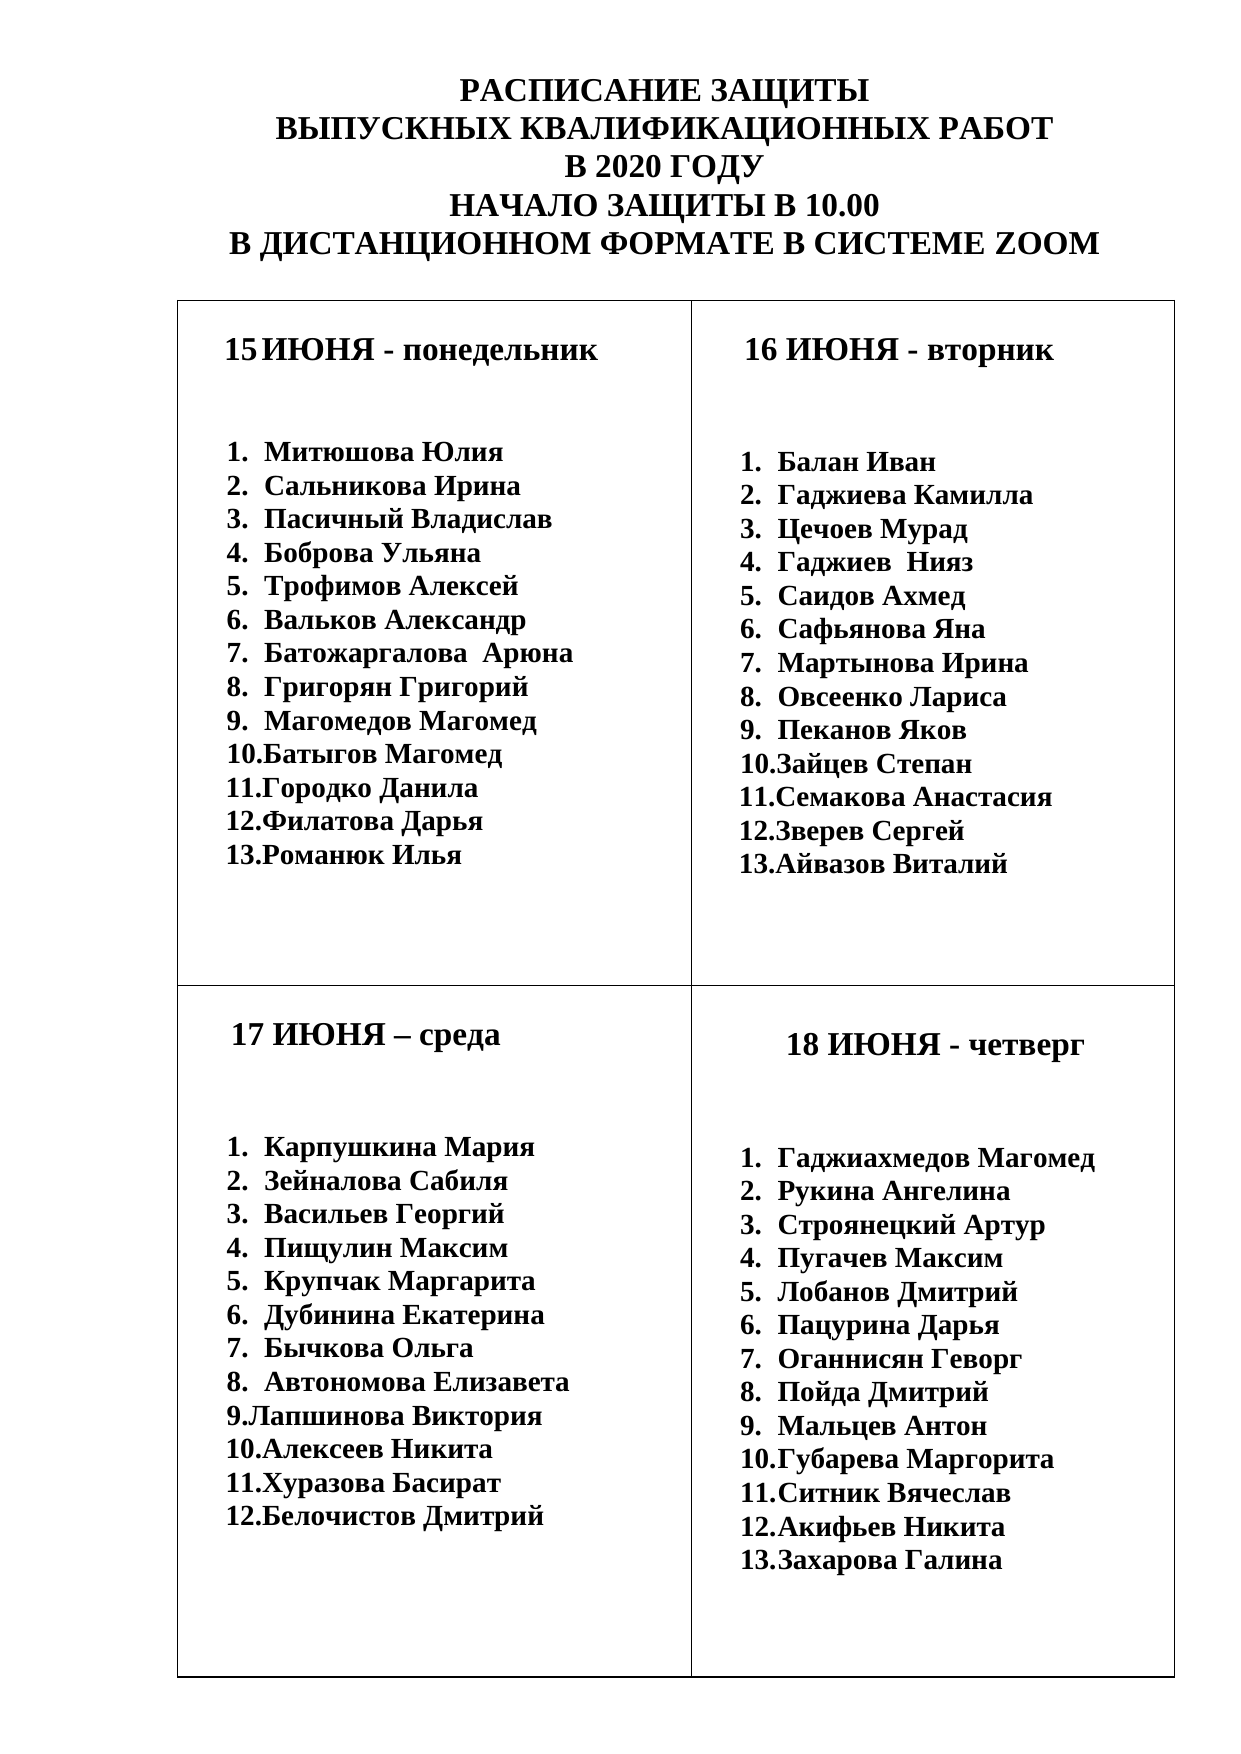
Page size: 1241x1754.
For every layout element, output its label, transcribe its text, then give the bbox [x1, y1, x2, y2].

table_header 16 ИЮНЯ - вторник Балан Иван Гаджиева Камилла Цечоев Мурад Гаджиев Нияз Саидов Ахмед Сафьянова Яна Мартынова Ирина Овсеенко Лариса Пеканов Яков 10.Зайцев Степан 11.Семакова Анастасия 12.Зверев Сергей 13.Айвазов Виталий [692, 301, 1174, 985]
table_cell 18 ИЮНЯ - четверг Гаджиахмедов Магомед Рукина Ангелина Строянецкий Артур Пугачев Максим Лобанов Дмитрий Пацурина Дарья Оганнисян Геворг Пойда Дмитрий Мальцев Антон Губарева Маргорита Ситник Вячеслав Акифьев Никита Захарова Галина [692, 986, 1174, 1676]
text В 2020 ГОДУ [177, 146, 1152, 185]
text ВЫПУСКНЫХ КВАЛИФИКАЦИОННЫХ РАБОТ [177, 108, 1152, 146]
text РАСПИСАНИЕ ЗАЩИТЫ [177, 70, 1152, 108]
text НАЧАЛО ЗАЩИТЫ В 10.00 [177, 185, 1152, 223]
text В ДИСТАНЦИОННОМ ФОРМАТЕ В СИСТЕМЕ ZOOM [177, 223, 1152, 261]
table_cell 17 ИЮНЯ – среда Карпушкина Мария Зейналова Сабиля Васильев Георгий Пищулин Максим Крупчак Маргарита Дубинина Екатерина Бычкова Ольга Автономова Елизавета 9.Лапшинова Виктория 10.Алексеев Никита 11.Хуразова Басират 12.Белочистов Дмитрий [178, 986, 691, 1676]
table_header ИЮНЯ - понедельник Митюшова Юлия Сальникова Ирина Пасичный Владислав Боброва Ульяна Трофимов Алексей Вальков Александр Батожаргалова Арюна Григорян Григорий Магомедов Магомед 10.Батыгов Магомед 11.Городко Данила 12.Филатова Дарья 13.Романюк Илья [178, 301, 691, 985]
